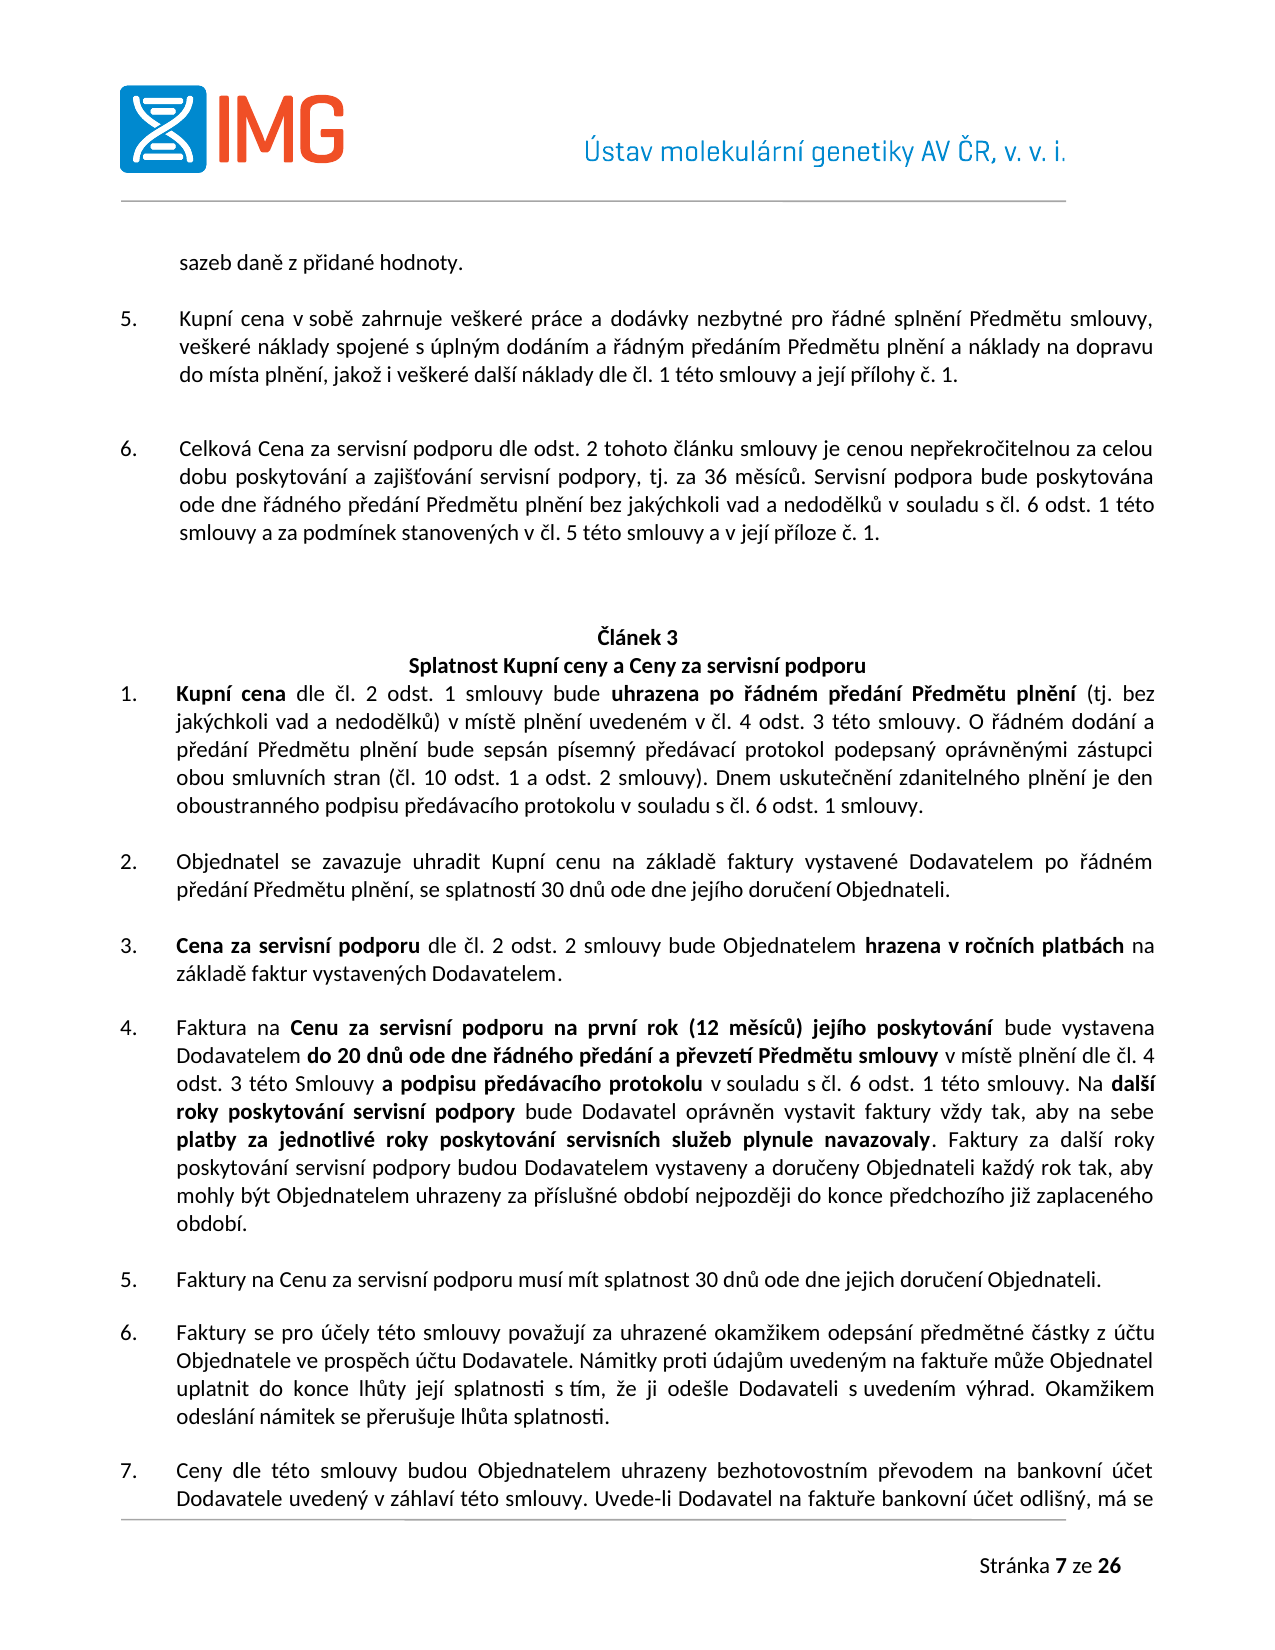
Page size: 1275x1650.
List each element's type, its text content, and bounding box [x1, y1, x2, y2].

list Kupní cena dle čl. 2 odst. 1 smlouvy bude uhrazena po řádném předání Předmětu plnění (tj. bez jakýchkoli vad a nedodělků) v místě plnění uvedeném v čl. 4 odst. 3 této smlouvy. O řádném dodání a předání Předmětu plnění bude sepsán písemný předávací protokol podepsaný oprávněnými zástupci obou smluvních stran (čl. 10 odst. 1 a odst. 2 smlouvy). Dnem uskutečnění zdanitelného plnění je den oboustranného podpisu předávacího protokolu v souladu s čl. 6 odst. 1 smlouvy. [120, 679, 1155, 819]
list Kupní cena v sobě zahrnuje veškeré práce a dodávky nezbytné pro řádné splnění Předmětu smlouvy, veškeré náklady spojené s úplným dodáním a řádným předáním Předmětu plnění a náklady na dopravu do místa plnění, jakož i veškeré další náklady dle čl. 1 této smlouvy a její přílohy č. 1. [120, 304, 1155, 388]
subtitle Splatnost Kupní ceny a Ceny za servisní podporu [120, 651, 1155, 679]
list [120, 1456, 1155, 1512]
list Celková Cena za servisní podporu dle odst. 2 tohoto článku smlouvy je cenou nepřekročitelnou za celou dobu poskytování a zajišťování servisní podpory, tj. za 36 měsíců. Servisní podpora bude poskytována ode dne řádného předání Předmětu plnění bez jakýchkoli vad a nedodělků v souladu s čl. 6 odst. 1 této smlouvy a za podmínek stanovených v čl. 5 této smlouvy a v její příloze č. 1. [120, 434, 1155, 546]
list Faktury na Cenu za servisní podporu musí mít splatnost 30 dnů ode dne jejich doručení Objednateli. [120, 1265, 1155, 1293]
list Objednatel se zavazuje uhradit Kupní cenu na základě faktury vystavené Dodavatelem po řádném předání Předmětu plnění, se splatností 30 dnů ode dne jejího doručení Objednateli. [120, 847, 1155, 903]
text Článek 3 [120, 623, 1155, 651]
list Faktura na Cenu za servisní podporu na první rok (12 měsíců) jejího poskytování bude vystavena Dodavatelem do 20 dnů ode dne řádného předání a převzetí Předmětu smlouvy v místě plnění dle čl. 4 odst. 3 této Smlouvy a podpisu předávacího protokolu v souladu s čl. 6 odst. 1 této smlouvy. Na další roky poskytování servisní podpory bude Dodavatel oprávněn vystavit faktury vždy tak, aby na sebe platby za jednotlivé roky poskytování servisních služeb plynule navazovaly. Faktury za další roky poskytování servisní podpory budou Dodavatelem vystaveny a doručeny Objednateli každý rok tak, aby mohly být Objednatelem uhrazeny za příslušné období nejpozději do konce předchozího již zaplaceného období. [120, 1013, 1155, 1237]
list Faktury se pro účely této smlouvy považují za uhrazené okamžikem odepsání předmětné částky z účtu Objednatele ve prospěch účtu Dodavatele. Námitky proti údajům uvedeným na faktuře může Objednatel uplatnit do konce lhůty její splatnosti s tím, že ji odešle Dodavateli s uvedením výhrad. Okamžikem odeslání námitek se přerušuje lhůta splatnosti. [120, 1318, 1155, 1430]
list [120, 248, 1155, 276]
list Cena za servisní podporu dle čl. 2 odst. 2 smlouvy bude Objednatelem hrazena v ročních platbách na základě faktur vystavených Dodavatelem. [120, 931, 1155, 987]
